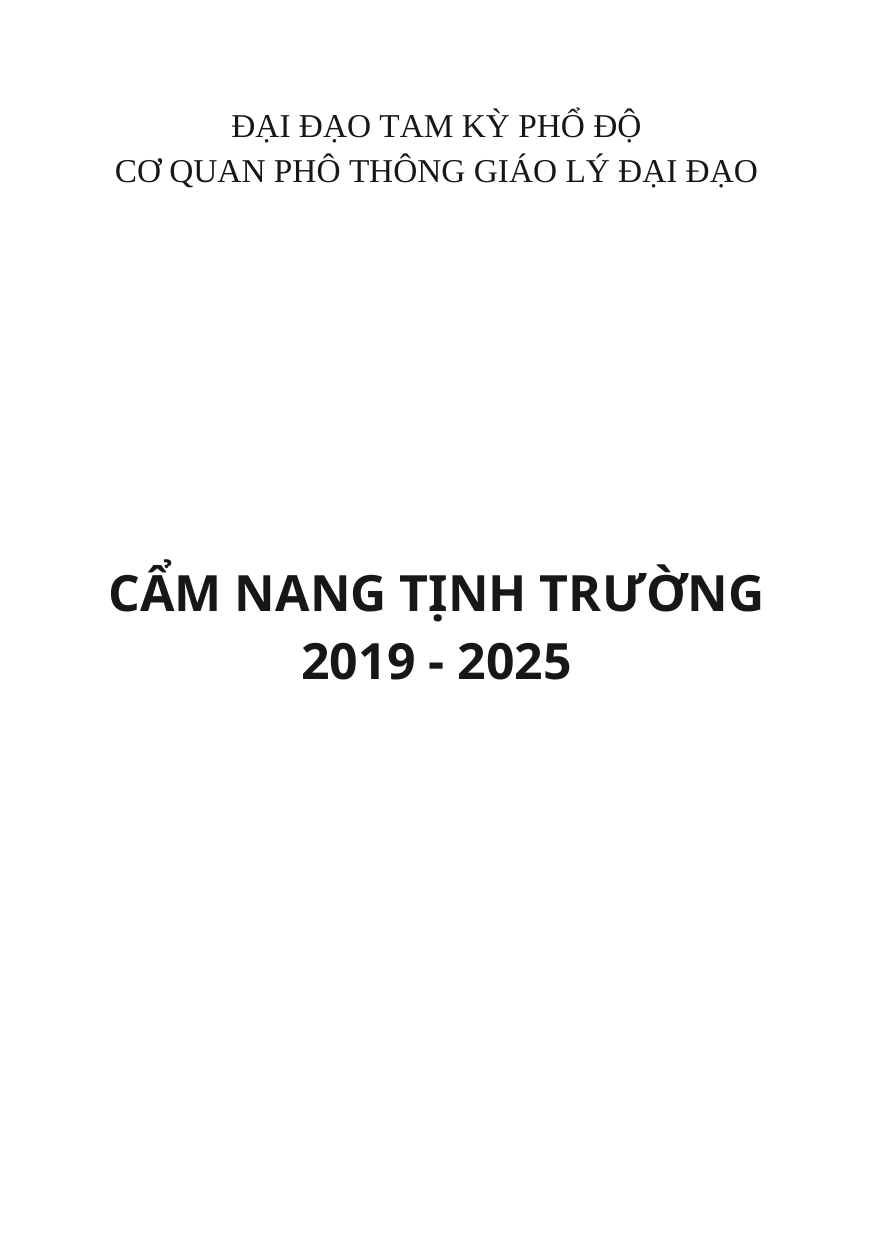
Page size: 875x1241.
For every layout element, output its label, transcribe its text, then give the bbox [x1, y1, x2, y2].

text CƠ QUAN PHÔ THÔNG GIÁO LÝ ĐẠI ĐẠO [67, 151, 806, 189]
text 2019 - 2025 [67, 626, 806, 694]
text CẨM NANG TỊNH TRƯỜNG [67, 558, 806, 626]
text ĐẠI ĐẠO TAM KỲ PHỔ ĐỘ [67, 106, 806, 145]
